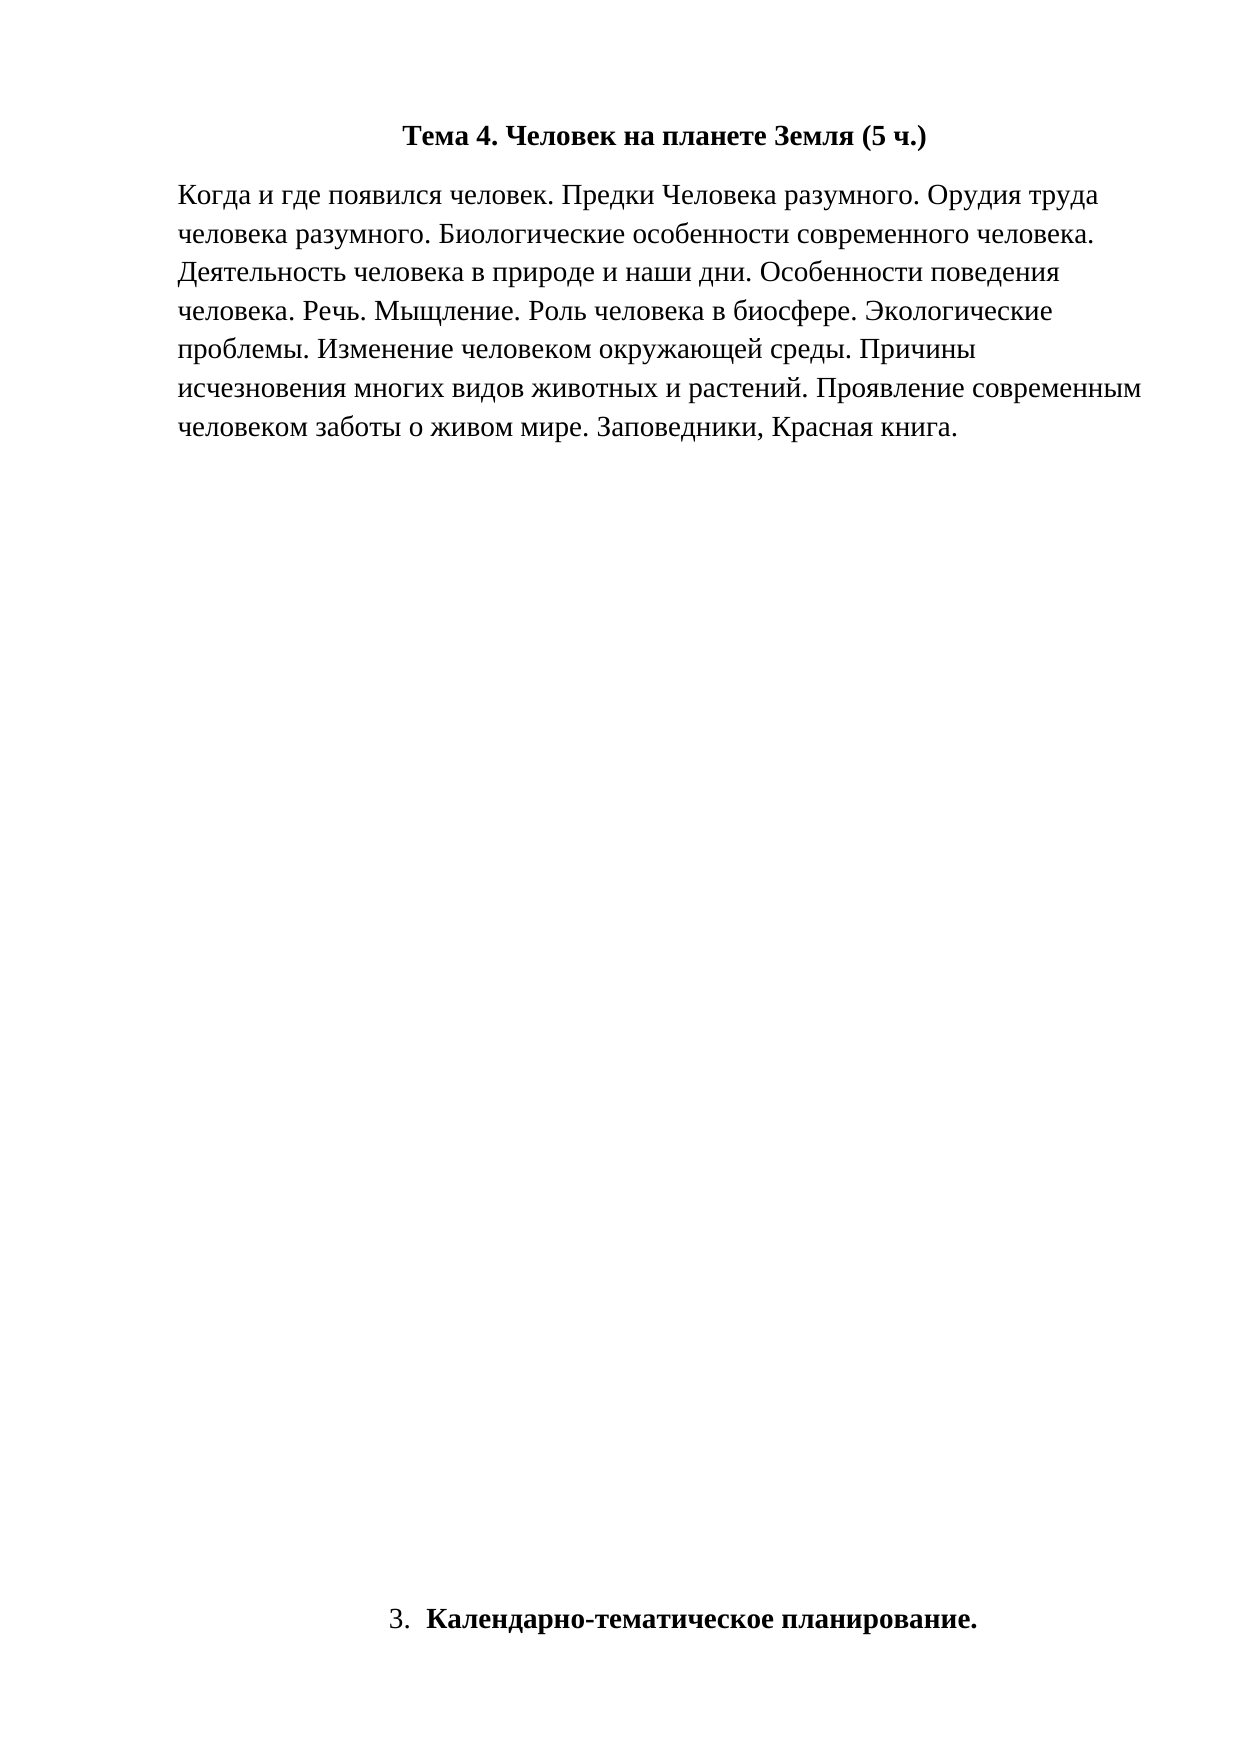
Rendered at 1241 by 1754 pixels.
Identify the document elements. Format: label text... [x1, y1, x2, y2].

text Когда и где появился человек. Предки Человека разумного. Орудия труда человека разумного. Биологические особенности современного человека. Деятельность человека в природе и наши дни. Особенности поведения человека. Речь. Мыщление. Роль человека в биосфере. Экологические проблемы. Изменение человеком окружающей среды. Причины исчезновения многих видов животных и растений. Проявление современным человеком заботы о живом мире. Заповедники, Красная книга. [177, 177, 1152, 442]
list Календарно-тематическое планирование. [215, 1601, 1152, 1635]
text Тема 4. Человек на планете Земля (5 ч.) [177, 118, 1152, 152]
